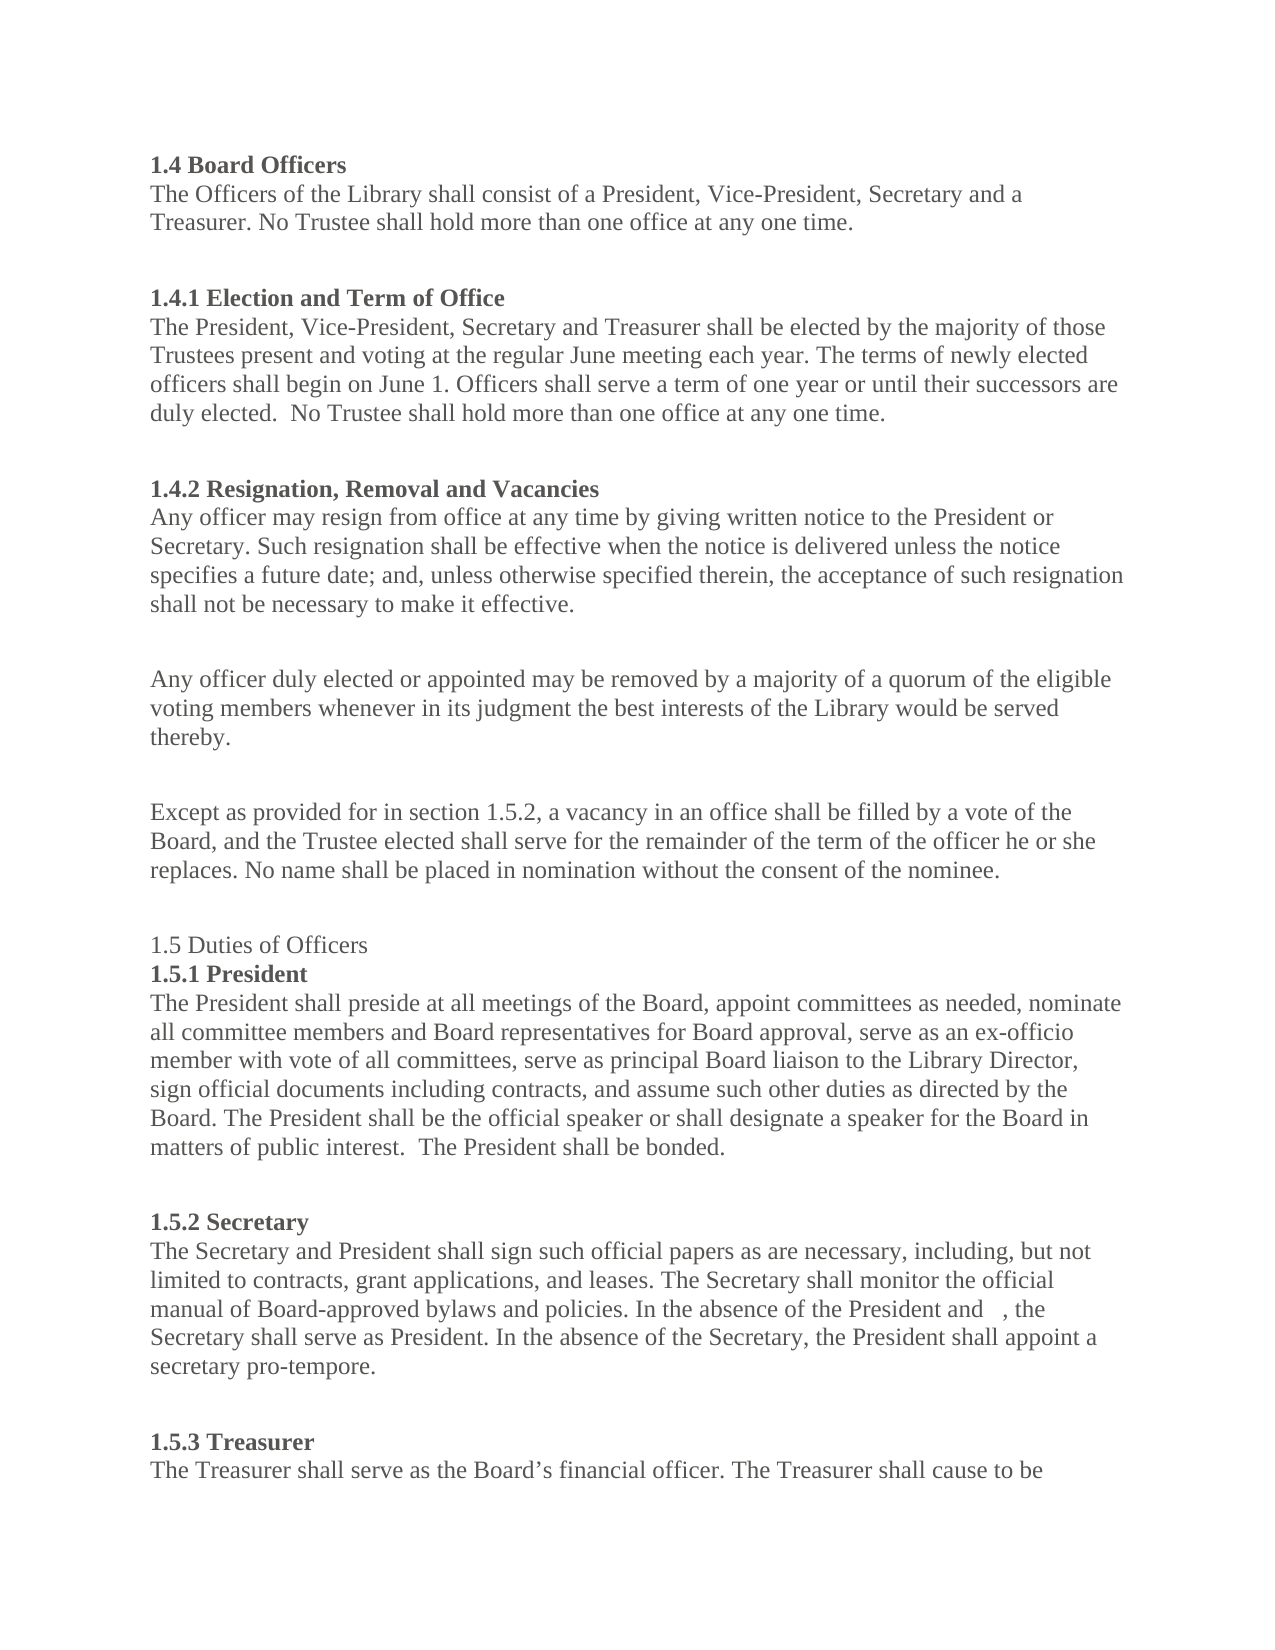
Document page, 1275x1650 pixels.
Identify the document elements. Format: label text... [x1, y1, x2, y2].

text 1.5.2 Secretary The Secretary and President shall sign such official papers as are necessary, including, but not limited to contracts, grant applications, and leases. The Secretary shall monitor the official manual of Board-approved bylaws and policies. In the absence of the President and , the Secretary shall serve as President. In the absence of the Secretary, the President shall appoint a secretary pro-tempore. [150, 1207, 1125, 1380]
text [150, 1427, 1125, 1484]
text Except as provided for in section 1.5.2, a vacancy in an office shall be filled by a vote of the Board, and the Trustee elected shall serve for the remainder of the term of the officer he or she replaces. No name shall be placed in nomination without the consent of the nominee. [150, 797, 1125, 884]
text 1.5 Duties of Officers 1.5.1 President The President shall preside at all meetings of the Board, appoint committees as needed, nominate all committee members and Board representatives for Board approval, serve as an ex-officio member with vote of all committees, serve as principal Board liaison to the Library Director, sign official documents including contracts, and assume such other duties as directed by the Board. The President shall be the official speaker or shall designate a speaker for the Board in matters of public interest. The President shall be bonded. [150, 931, 1125, 1161]
text 1.4.2 Resignation, Removal and Vacancies Any officer may resign from office at any time by giving written notice to the President or Secretary. Such resignation shall be effective when the notice is delivered unless the notice specifies a future date; and, unless otherwise specified therein, the acceptance of such resignation shall not be necessary to make it effective. [150, 474, 1125, 617]
text 1.4 Board Officers The Officers of the Library shall consist of a President, Vice-President, Secretary and a Treasurer. No Trustee shall hold more than one office at any one time. [150, 150, 1125, 236]
text Any officer duly elected or appointed may be removed by a majority of a quorum of the eligible voting members whenever in its judgment the best interests of the Library would be served thereby. [150, 664, 1125, 751]
text 1.4.1 Election and Term of Office The President, Vice-President, Secretary and Treasurer shall be elected by the majority of those Trustees present and voting at the regular June meeting each year. The terms of newly elected officers shall begin on June 1. Officers shall serve a term of one year or until their successors are duly elected. No Trustee shall hold more than one office at any one time. [150, 283, 1125, 427]
